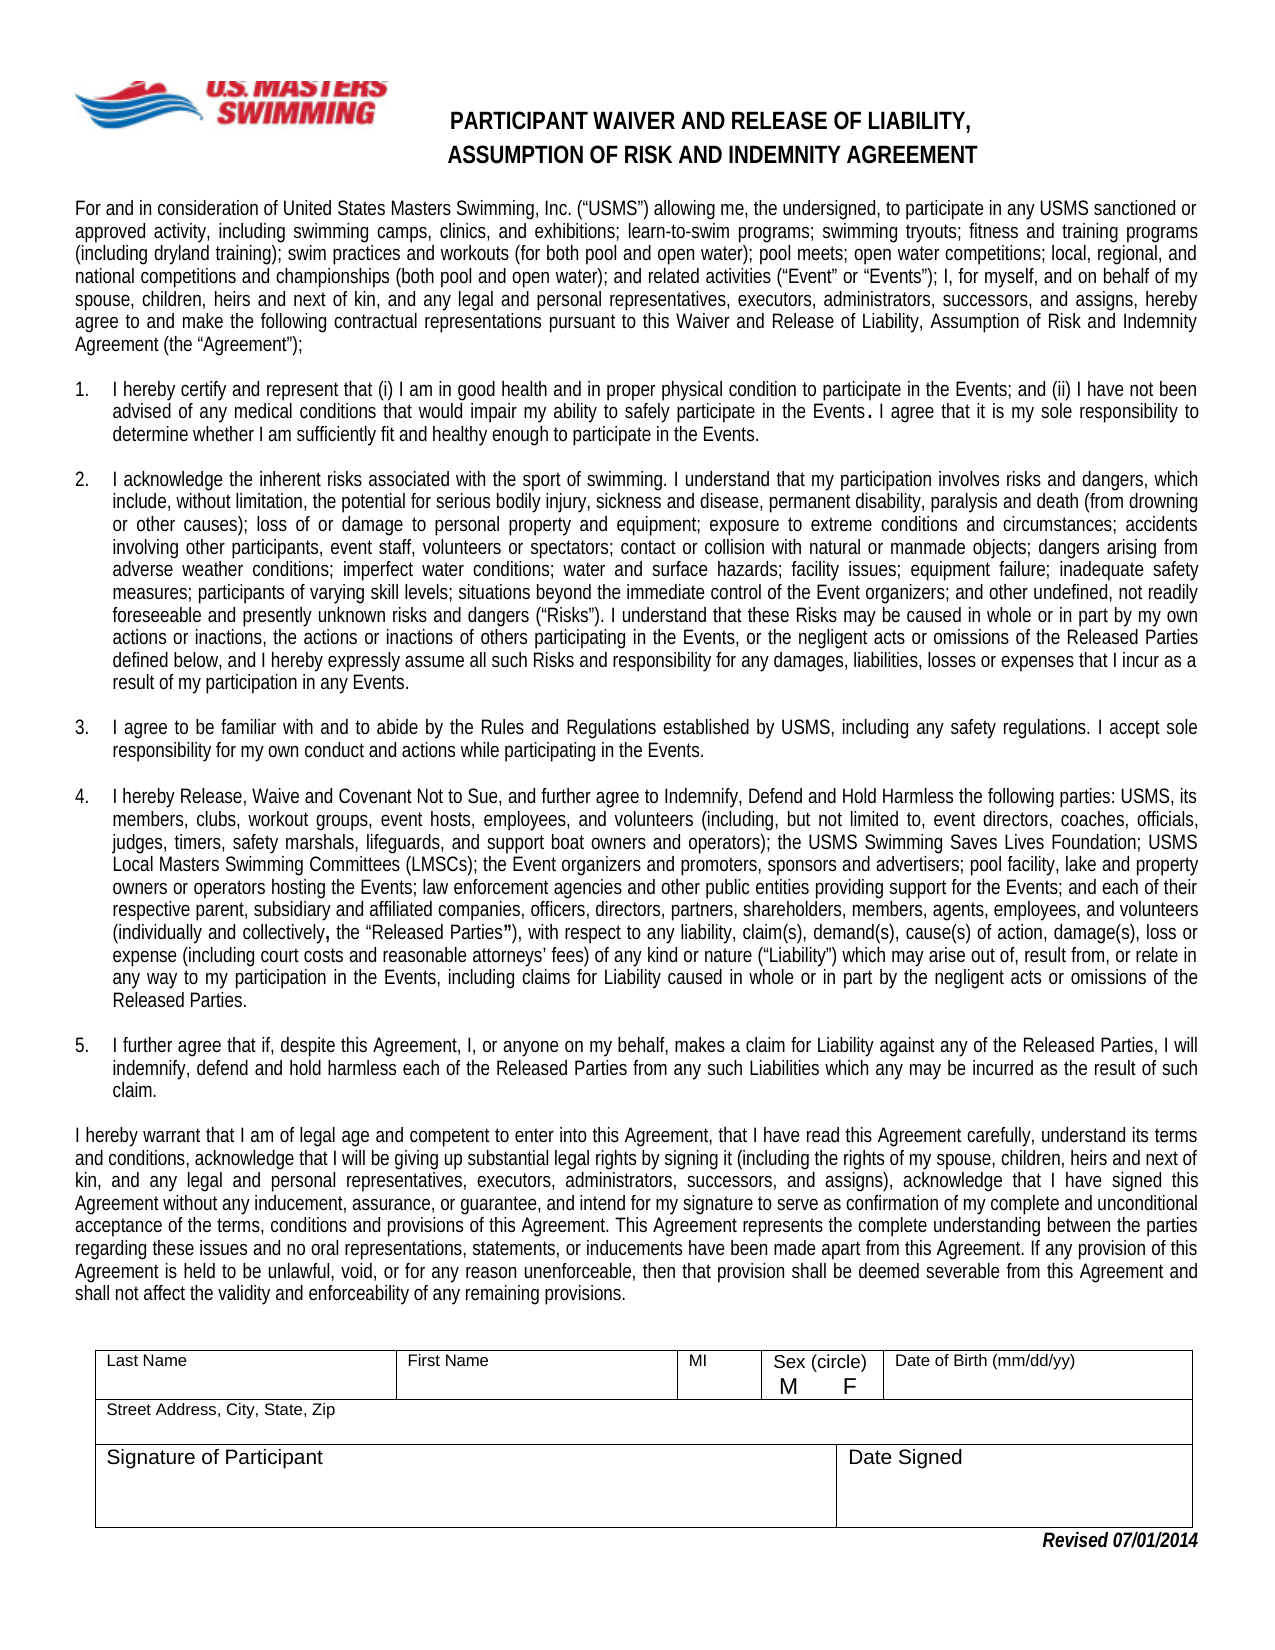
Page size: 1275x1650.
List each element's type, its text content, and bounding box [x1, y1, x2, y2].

table_header Sex (circle) M F [762, 1351, 883, 1399]
list I further agree that if, despite this Agreement, I, or anyone on my behalf, makes a claim for Liability against any of the Released Parties, I will indemnify, defend and hold harmless each of the Released Parties from any such Liabilities which any may be incurred as the result of such claim. [75, 1034, 1200, 1102]
table_cell Street Address, City, State, Zip [96, 1400, 1192, 1444]
table_header MI [678, 1351, 761, 1399]
text ASSUMPTION OF RISK AND INDEMNITY AGREEMENT [150, 142, 1200, 169]
text PARTICIPANT WAIVER AND RELEASE OF LIABILITY, [75, 81, 1200, 142]
table_cell Signature of Participant [96, 1445, 836, 1527]
text I hereby warrant that I am of legal age and competent to enter into this Agreement, that I have read this Agreement carefully, understand its terms and conditions, acknowledge that I will be giving up substantial legal rights by signing it (including the rights of my spouse, children, heirs and next of kin, and any legal and personal representatives, executors, administrators, successors, and assigns), acknowledge that I have signed this Agreement without any inducement, assurance, or guarantee, and intend for my signature to serve as confirmation of my complete and unconditional acceptance of the terms, conditions and provisions of this Agreement. This Agreement represents the complete understanding between the parties regarding these issues and no oral representations, statements, or inducements have been made apart from this Agreement. If any provision of this Agreement is held to be unlawful, void, or for any reason unenforceable, then that provision shall be deemed severable from this Agreement and shall not affect the validity and enforceability of any remaining provisions. [75, 1124, 1200, 1305]
table_header First Name [397, 1351, 677, 1399]
list I hereby Release, Waive and Covenant Not to Sue, and further agree to Indemnify, Defend and Hold Harmless the following parties: USMS, its members, clubs, workout groups, event hosts, employees, and volunteers (including, but not limited to, event directors, coaches, officials, judges, timers, safety marshals, lifeguards, and support boat owners and operators); the USMS Swimming Saves Lives Foundation; USMS Local Masters Swimming Committees (LMSCs); the Event organizers and promoters, sponsors and advertisers; pool facility, lake and property owners or operators hosting the Events; law enforcement agencies and other public entities providing support for the Events; and each of their respective parent, subsidiary and affiliated companies, officers, directors, partners, shareholders, members, agents, employees, and volunteers (individually and collectively, the “Released Parties”), with respect to any liability, claim(s), demand(s), cause(s) of action, damage(s), loss or expense (including court costs and reasonable attorneys’ fees) of any kind or nature (“Liability”) which may arise out of, result from, or relate in any way to my participation in the Events, including claims for Liability caused in whole or in part by the negligent acts or omissions of the Released Parties. [75, 786, 1200, 1012]
text For and in consideration of United States Masters Swimming, Inc. (“USMS”) allowing me, the undersigned, to participate in any USMS sanctioned or approved activity, including swimming camps, clinics, and exhibitions; learn-to-swim programs; swimming tryouts; fitness and training programs (including dryland training); swim practices and workouts (for both pool and open water); pool meets; open water competitions; local, regional, and national competitions and championships (both pool and open water); and related activities (“Event” or “Events”); I, for myself, and on behalf of my spouse, children, heirs and next of kin, and any legal and personal representatives, executors, administrators, successors, and assigns, hereby agree to and make the following contractual representations pursuant to this Waiver and Release of Liability, Assumption of Risk and Indemnity Agreement (the “Agreement”); [75, 197, 1200, 356]
picture [75, 81, 388, 130]
list I agree to be familiar with and to abide by the Rules and Regulations established by USMS, including any safety regulations. I accept sole responsibility for my own conduct and actions while participating in the Events. [75, 717, 1200, 762]
text Revised 07/01/2014 [75, 1528, 1200, 1552]
table_cell Date Signed [837, 1445, 1192, 1527]
list I acknowledge the inherent risks associated with the sport of swimming. I understand that my participation involves risks and dangers, which include, without limitation, the potential for serious bodily injury, sickness and disease, permanent disability, paralysis and death (from drowning or other causes); loss of or damage to personal property and equipment; exposure to extreme conditions and circumstances; accidents involving other participants, event staff, volunteers or spectators; contact or collision with natural or manmade objects; dangers arising from adverse weather conditions; imperfect water conditions; water and surface hazards; facility issues; equipment failure; inadequate safety measures; participants of varying skill levels; situations beyond the immediate control of the Event organizers; and other undefined, not readily foreseeable and presently unknown risks and dangers (“Risks”). I understand that these Risks may be caused in whole or in part by my own actions or inactions, the actions or inactions of others participating in the Events, or the negligent acts or omissions of the Released Parties defined below, and I hereby expressly assume all such Risks and responsibility for any damages, liabilities, losses or expenses that I incur as a result of my participation in any Events. [75, 468, 1200, 694]
list I hereby certify and represent that (i) I am in good health and in proper physical condition to participate in the Events; and (ii) I have not been advised of any medical conditions that would impair my ability to safely participate in the Events. I agree that it is my sole responsibility to determine whether I am sufficiently fit and healthy enough to participate in the Events. [75, 378, 1200, 446]
table_header Last Name [96, 1351, 396, 1399]
table_header Date of Birth (mm/dd/yy) [884, 1351, 1192, 1399]
